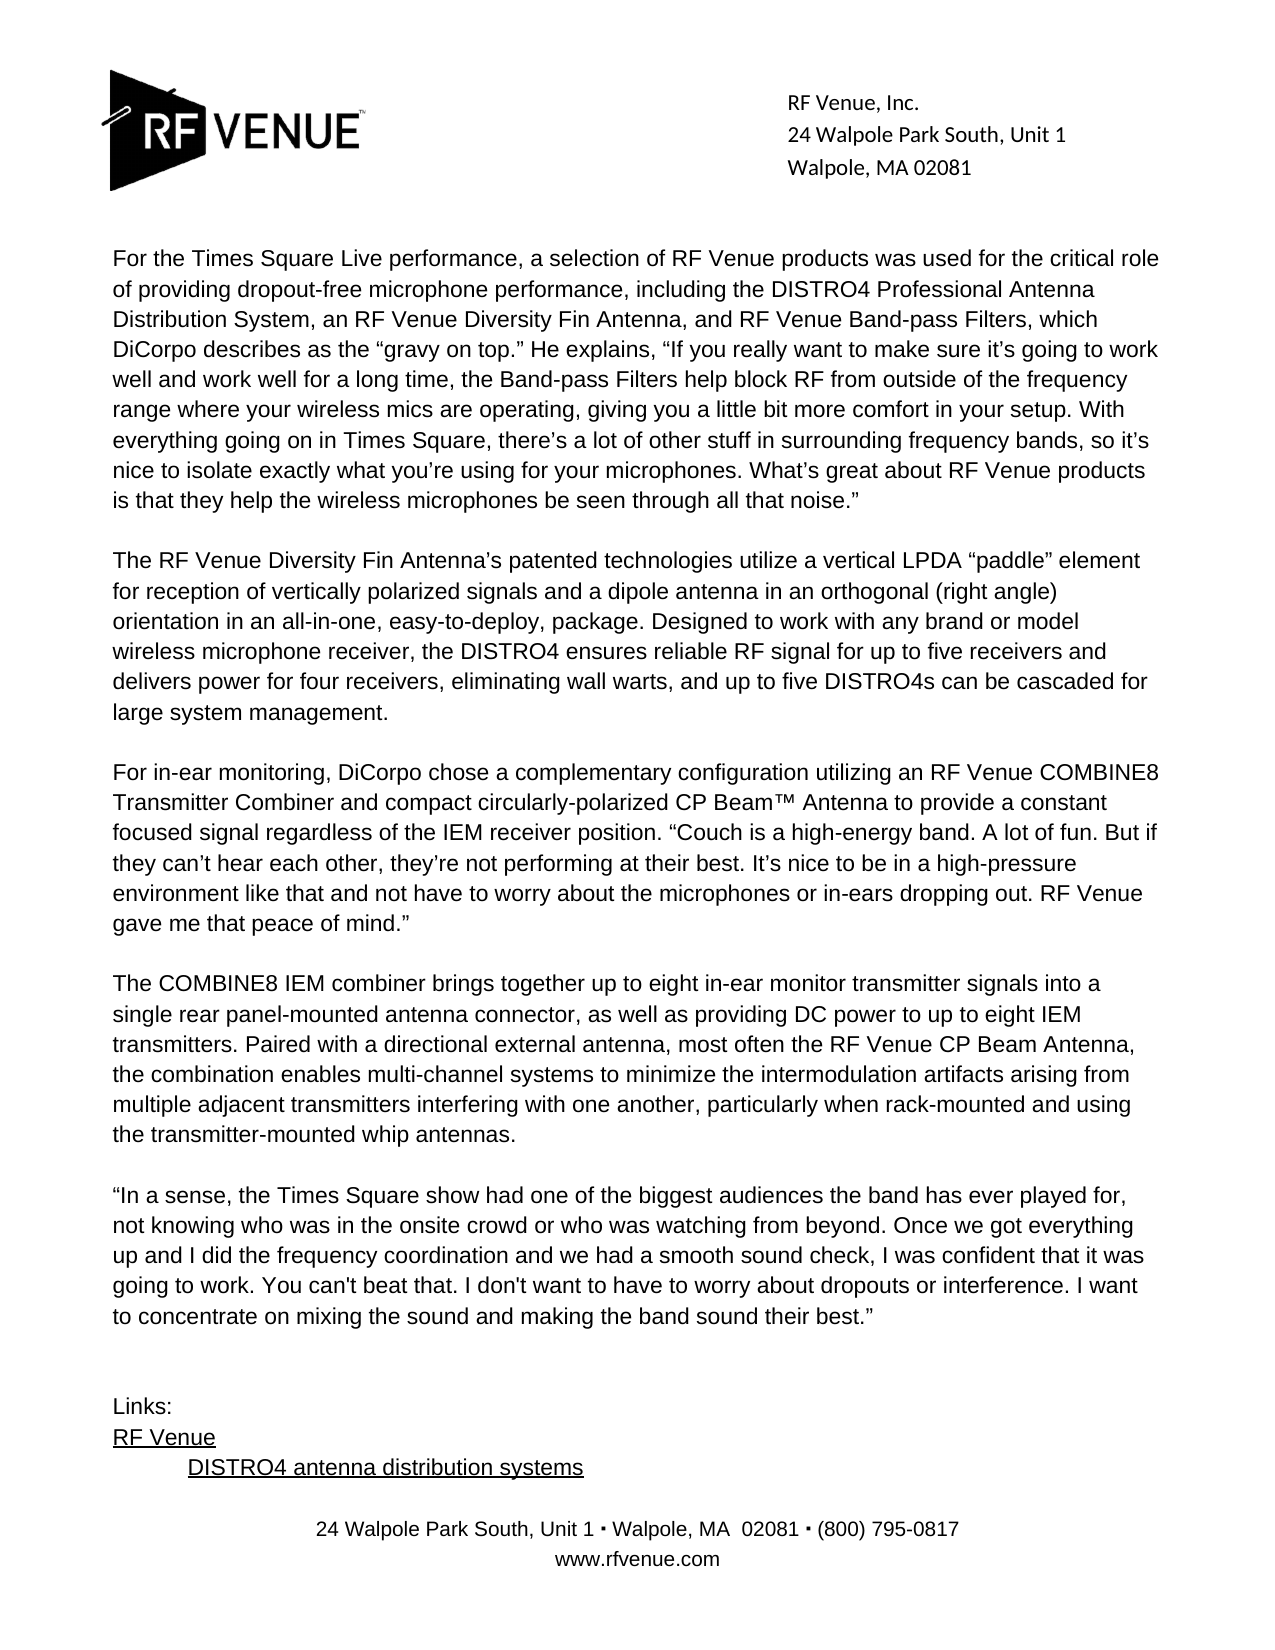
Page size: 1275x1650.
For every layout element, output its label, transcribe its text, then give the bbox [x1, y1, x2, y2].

text For the Times Square Live performance, a selection of RF Venue products was used for the critical role of providing dropout-free microphone performance, including the DISTRO4 Professional Antenna Distribution System, an RF Venue Diversity Fin Antenna, and RF Venue Band-pass Filters, which DiCorpo describes as the “gravy on top.” He explains, “If you really want to make sure it’s going to work well and work well for a long time, the Band-pass Filters help block RF from outside of the frequency range where your wireless mics are operating, giving you a little bit more comfort in your setup. With everything going on in Times Square, there’s a lot of other stuff in surrounding frequency bands, so it’s nice to isolate exactly what you’re using for your microphones. What’s great about RF Venue products is that they help the wireless microphones be seen through all that noise.” [112, 245, 1162, 513]
picture [101, 66, 366, 191]
text RF Venue [112, 1423, 1162, 1450]
text Links: [112, 1393, 1162, 1420]
text For in-ear monitoring, DiCorpo chose a complementary configuration utilizing an RF Venue COMBINE8 Transmitter Combiner and compact circularly-polarized CP Beam™ Antenna to provide a constant focused signal regardless of the IEM receiver position. “Couch is a high-energy band. A lot of fun. But if they can’t hear each other, they’re not performing at their best. It’s nice to be in a high-pressure environment like that and not have to worry about the microphones or in-ears dropping out. RF Venue gave me that peace of mind.” [112, 759, 1162, 936]
text DISTRO4 antenna distribution systems [112, 1454, 1162, 1480]
text The RF Venue Diversity Fin Antenna’s patented technologies utilize a vertical LPDA “paddle” element for reception of vertically polarized signals and a dipole antenna in an orthogonal (right angle) orientation in an all-in-one, easy-to-deploy, package. Designed to work with any brand or model wireless microphone receiver, the DISTRO4 ensures reliable RF signal for up to five receivers and delivers power for four receivers, eliminating wall warts, and up to five DISTRO4s can be cascaded for large system management. [112, 547, 1162, 725]
text “In a sense, the Times Square show had one of the biggest audiences the band has ever played for, not knowing who was in the onsite crowd or who was watching from beyond. Once we got everything up and I did the frequency coordination and we had a smooth sound check, I was confident that it was going to work. You can't beat that. I don't want to have to worry about dropouts or interference. I want to concentrate on mixing the sound and making the band sound their best.” [112, 1182, 1162, 1329]
text The COMBINE8 IEM combiner brings together up to eight in-ear monitor transmitter signals into a single rear panel-mounted antenna connector, as well as providing DC power to up to eight IEM transmitters. Paired with a directional external antenna, most often the RF Venue CP Beam Antenna, the combination enables multi-channel systems to minimize the intermodulation artifacts arising from multiple adjacent transmitters interfering with one another, particularly when rack-mounted and using the transmitter-mounted whip antennas. [112, 970, 1162, 1148]
